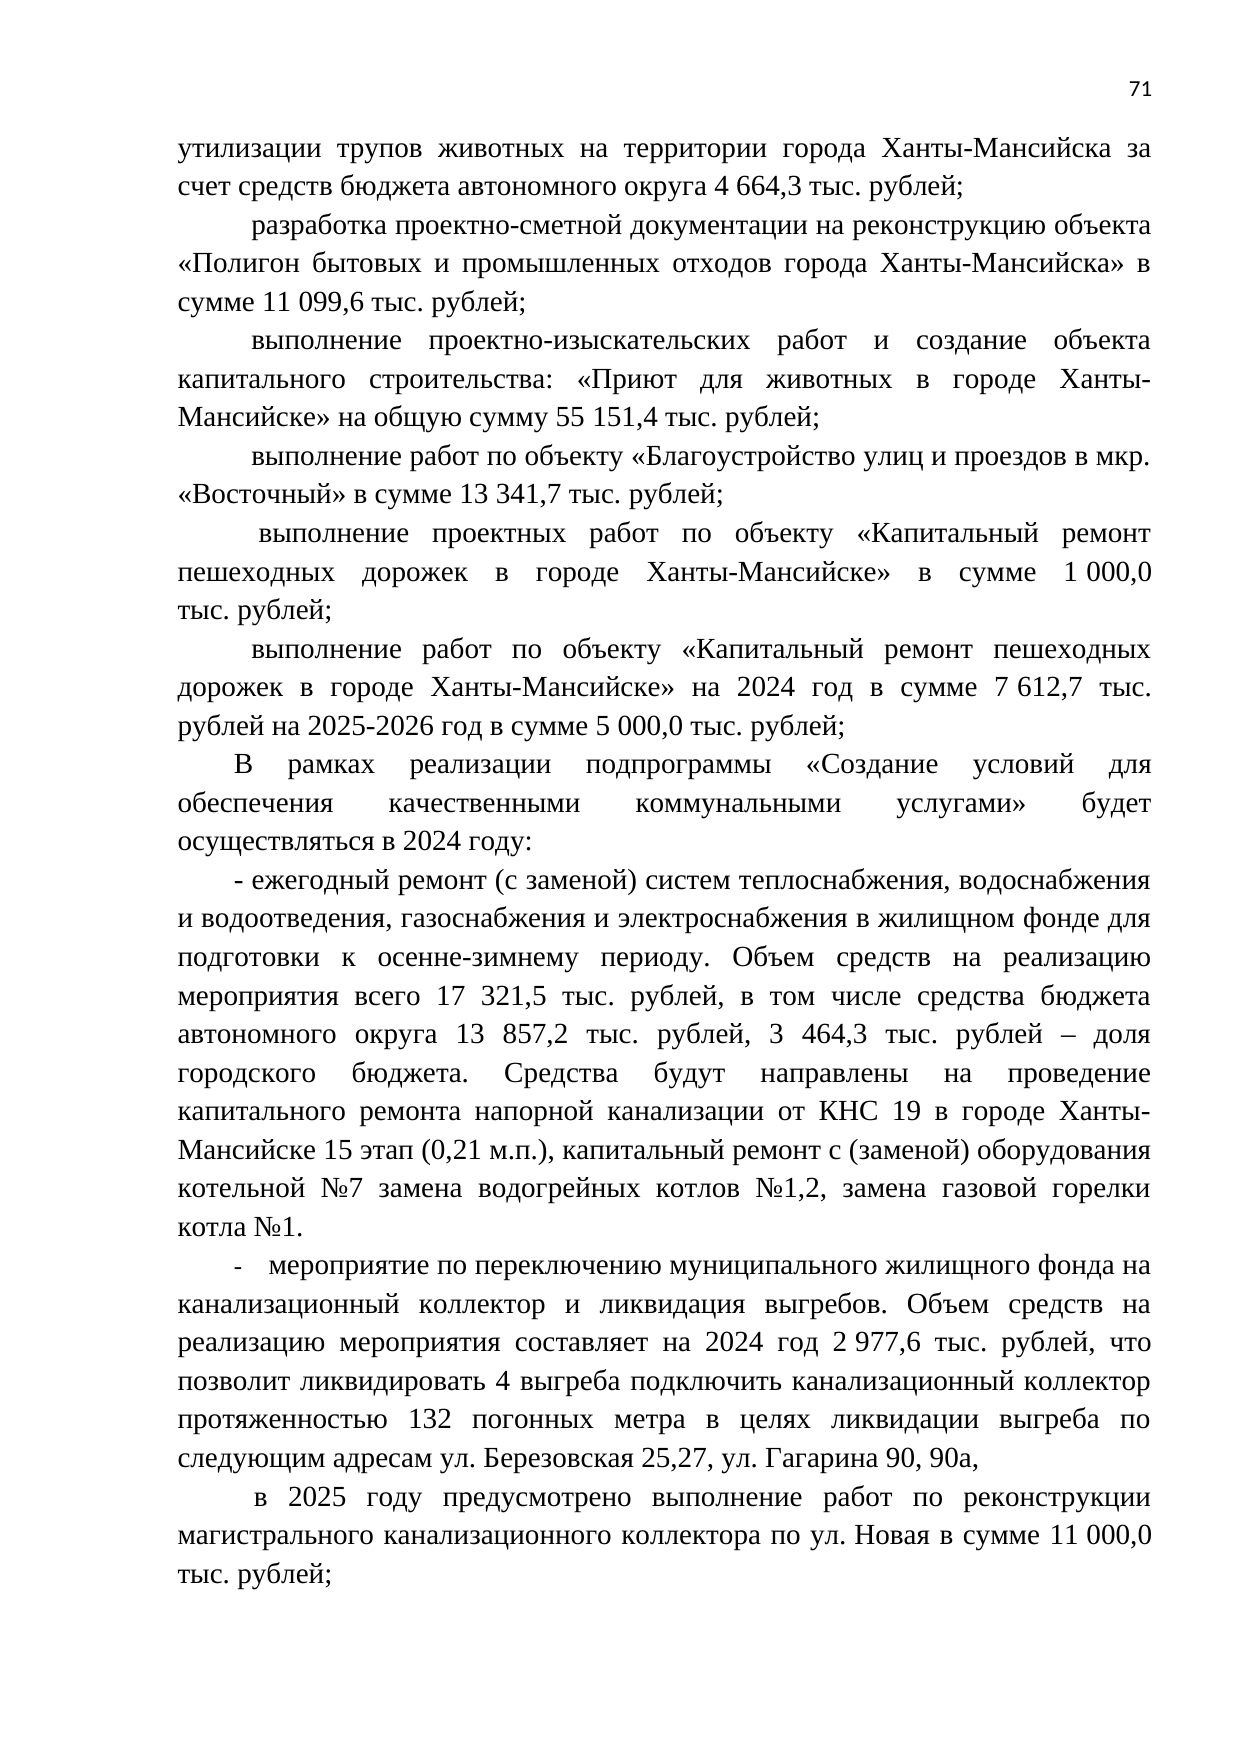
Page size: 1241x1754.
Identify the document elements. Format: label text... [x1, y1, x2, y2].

text В рамках реализации подпрограммы «Создание условий для обеспечения качественными коммунальными услугами» будет осуществляться в 2024 году: [177, 746, 1152, 857]
text разработка проектно-сметной документации на реконструкцию объекта «Полигон бытовых и промышленных отходов города Ханты-Мансийска» в сумме 11 099,6 тыс. рублей; [177, 207, 1152, 317]
text выполнение работ по объекту «Благоустройство улиц и проездов в мкр. «Восточный» в сумме 13 341,7 тыс. рублей; [177, 438, 1152, 510]
text выполнение проектно-изыскательских работ и создание объекта капитального строительства: «Приют для животных в городе Ханты-Мансийске» на общую сумму 55 151,4 тыс. рублей; [177, 322, 1152, 433]
text - ежегодный ремонт (с заменой) систем теплоснабжения, водоснабжения и водоотведения, газоснабжения и электроснабжения в жилищном фонде для подготовки к осенне-зимнему периоду. Объем средств на реализацию мероприятия всего 17 321,5 тыс. рублей, в том числе средства бюджета автономного округа 13 857,2 тыс. рублей, 3 464,3 тыс. рублей – доля городского бюджета. Средства будут направлены на проведение капитального ремонта напорной канализации от КНС 19 в городе Ханты-Мансийске 15 этап (0,21 м.п.), капитальный ремонт с (заменой) оборудования котельной №7 замена водогрейных котлов №1,2, замена газовой горелки котла №1. [177, 862, 1152, 1242]
text выполнение работ по объекту «Капитальный ремонт пешеходных дорожек в городе Ханты-Мансийске» на 2024 год в сумме 7 612,7 тыс. рублей на 2025-2026 год в сумме 5 000,0 тыс. рублей; [177, 631, 1152, 741]
text в 2025 году предусмотрено выполнение работ по реконструкции магистрального канализационного коллектора по ул. Новая в сумме 11 000,0 тыс. рублей; [177, 1479, 1152, 1589]
text выполнение проектных работ по объекту «Капитальный ремонт пешеходных дорожек в городе Ханты-Мансийске» в сумме 1 000,0 тыс. рублей; [177, 515, 1152, 626]
text - мероприятие по переключению муниципального жилищного фонда на канализационный коллектор и ликвидация выгребов. Объем средств на реализацию мероприятия составляет на 2024 год 2 977,6 тыс. рублей, что позволит ликвидировать 4 выгреба подключить канализационный коллектор протяженностью 132 погонных метра в целях ликвидации выгреба по следующим адресам ул. Березовская 25,27, ул. Гагарина 90, 90а, [177, 1247, 1152, 1474]
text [177, 130, 1152, 202]
